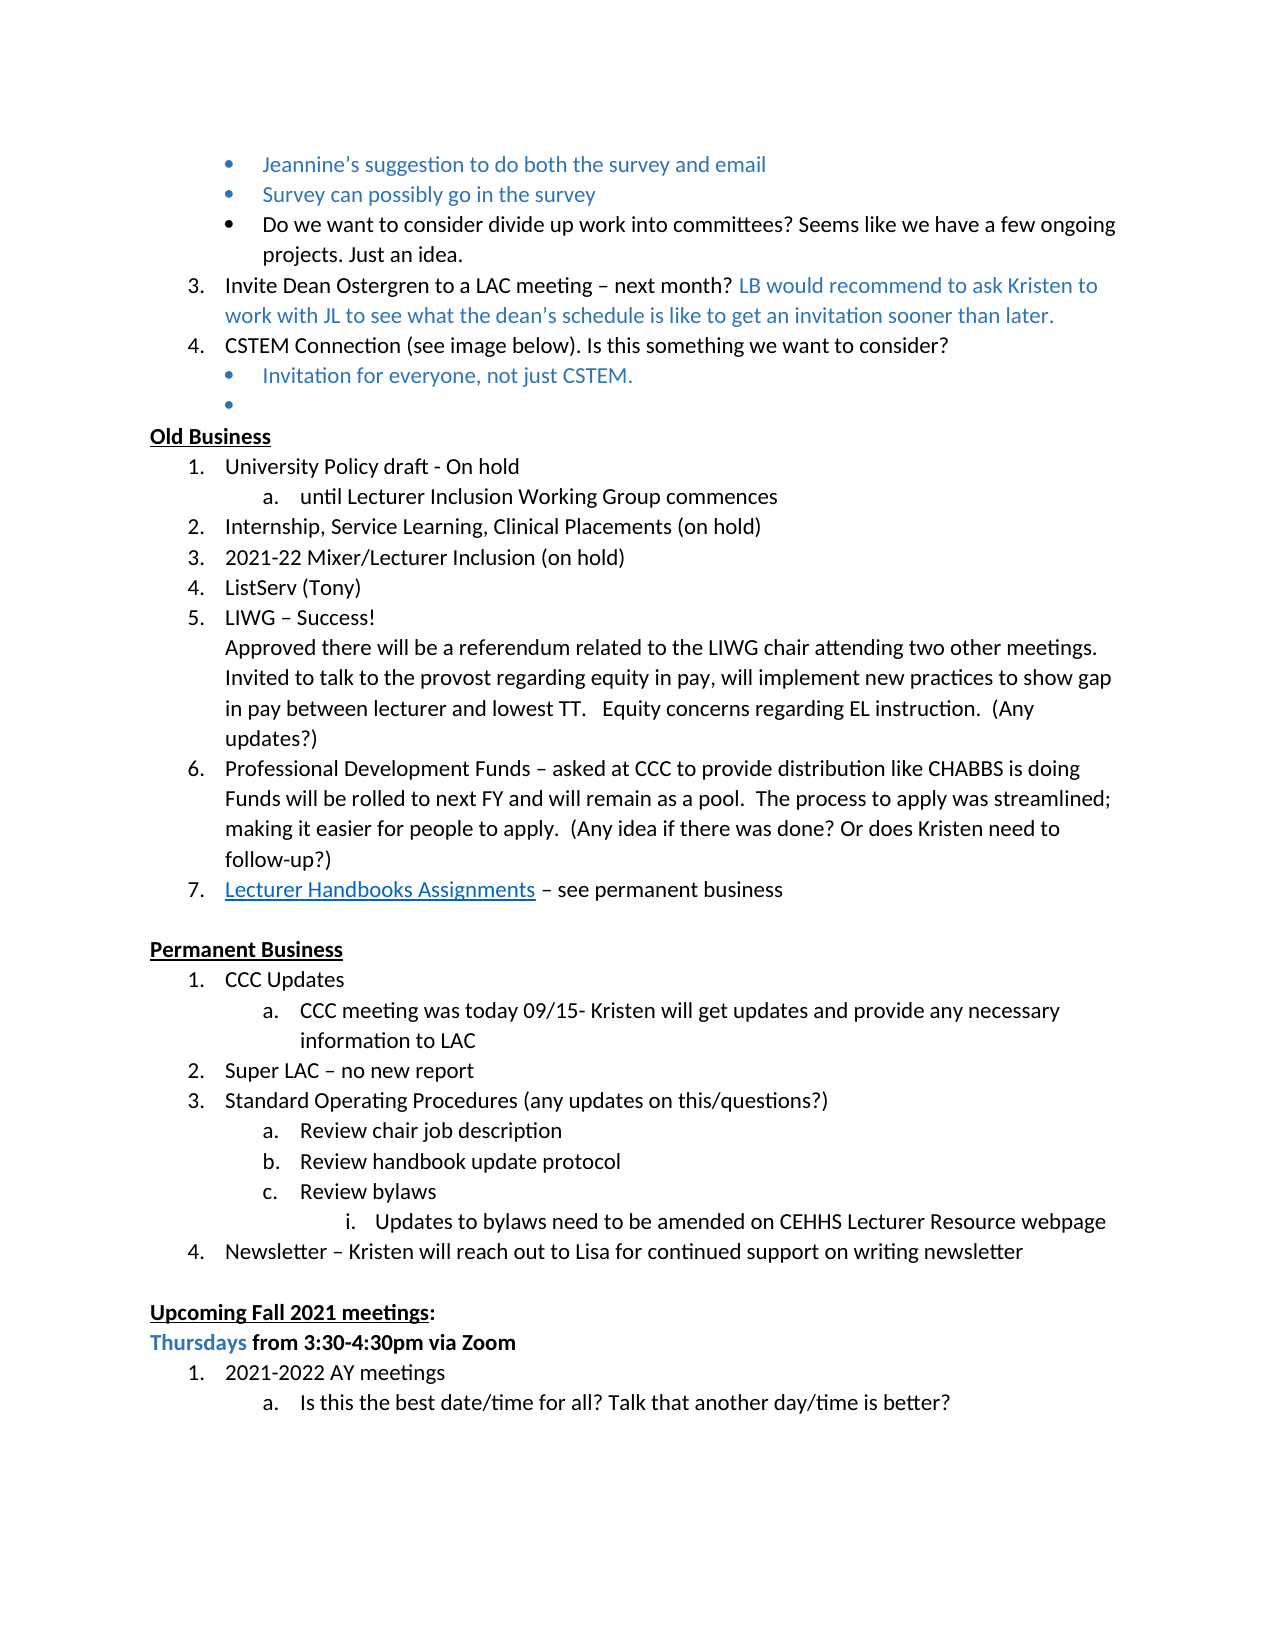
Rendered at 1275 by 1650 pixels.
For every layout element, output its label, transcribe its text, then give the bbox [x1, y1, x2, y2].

list Survey can possibly go in the survey [225, 180, 1125, 208]
list LIWG – Success! [187, 603, 1125, 631]
list 2021-2022 AY meetings [187, 1358, 1125, 1386]
list Internship, Service Learning, Clinical Placements (on hold) [187, 512, 1125, 541]
list Jeannine’s suggestion to do both the survey and email [225, 150, 1125, 178]
list Is this the best date/time for all? Talk that another day/time is better? [262, 1388, 1125, 1417]
list Review chair job description [262, 1117, 1125, 1145]
list until Lecturer Inclusion Working Group commences [262, 482, 1125, 510]
list CSTEM Connection (see image below). Is this something we want to consider? [187, 331, 1125, 359]
list CCC Updates [187, 966, 1125, 994]
list Super LAC – no new report [187, 1056, 1125, 1084]
text Upcoming Fall 2021 meetings: [150, 1298, 1125, 1326]
list Updates to bylaws need to be amended on CEHHS Lecturer Resource webpage [356, 1207, 1125, 1235]
list Old Business [150, 422, 1125, 450]
list CCC meeting was today 09/15- Kristen will get updates and provide any necessary information to LAC [262, 996, 1125, 1054]
list Lecturer Handbooks Assignments – see permanent business [187, 875, 1125, 903]
list Do we want to consider divide up work into committees? Seems like we have a few ongoing projects. Just an idea. [225, 210, 1125, 269]
list University Policy draft - On hold [187, 452, 1125, 480]
list Invitation for everyone, not just CSTEM. [225, 361, 1125, 389]
list Review bylaws [262, 1177, 1125, 1205]
list Newsletter – Kristen will reach out to Lisa for continued support on writing newsletter [187, 1237, 1125, 1266]
text Permanent Business [150, 935, 1125, 963]
list ListServ (Tony) [187, 573, 1125, 601]
list Invite Dean Ostergren to a LAC meeting – next month? LB would recommend to ask Kristen to work with JL to see what the dean’s schedule is like to get an invitation sooner than later. [187, 271, 1125, 329]
list Standard Operating Procedures (any updates on this/questions?) [187, 1086, 1125, 1114]
list Funds will be rolled to next FY and will remain as a pool. The process to apply was streamlined; making it easier for people to apply. (Any idea if there was done? Or does Kristen need to follow-up?) [225, 784, 1125, 873]
list Professional Development Funds – asked at CCC to provide distribution like CHABBS is doing [187, 754, 1125, 782]
text Thursdays from 3:30-4:30pm via Zoom [150, 1328, 1125, 1356]
list Approved there will be a referendum related to the LIWG chair attending two other meetings. Invited to talk to the provost regarding equity in pay, will implement new practices to show gap in pay between lecturer and lowest TT. Equity concerns regarding EL instruction. (Any updates?) [225, 633, 1125, 752]
list 2021-22 Mixer/Lecturer Inclusion (on hold) [187, 543, 1125, 571]
list Review handbook update protocol [262, 1147, 1125, 1175]
